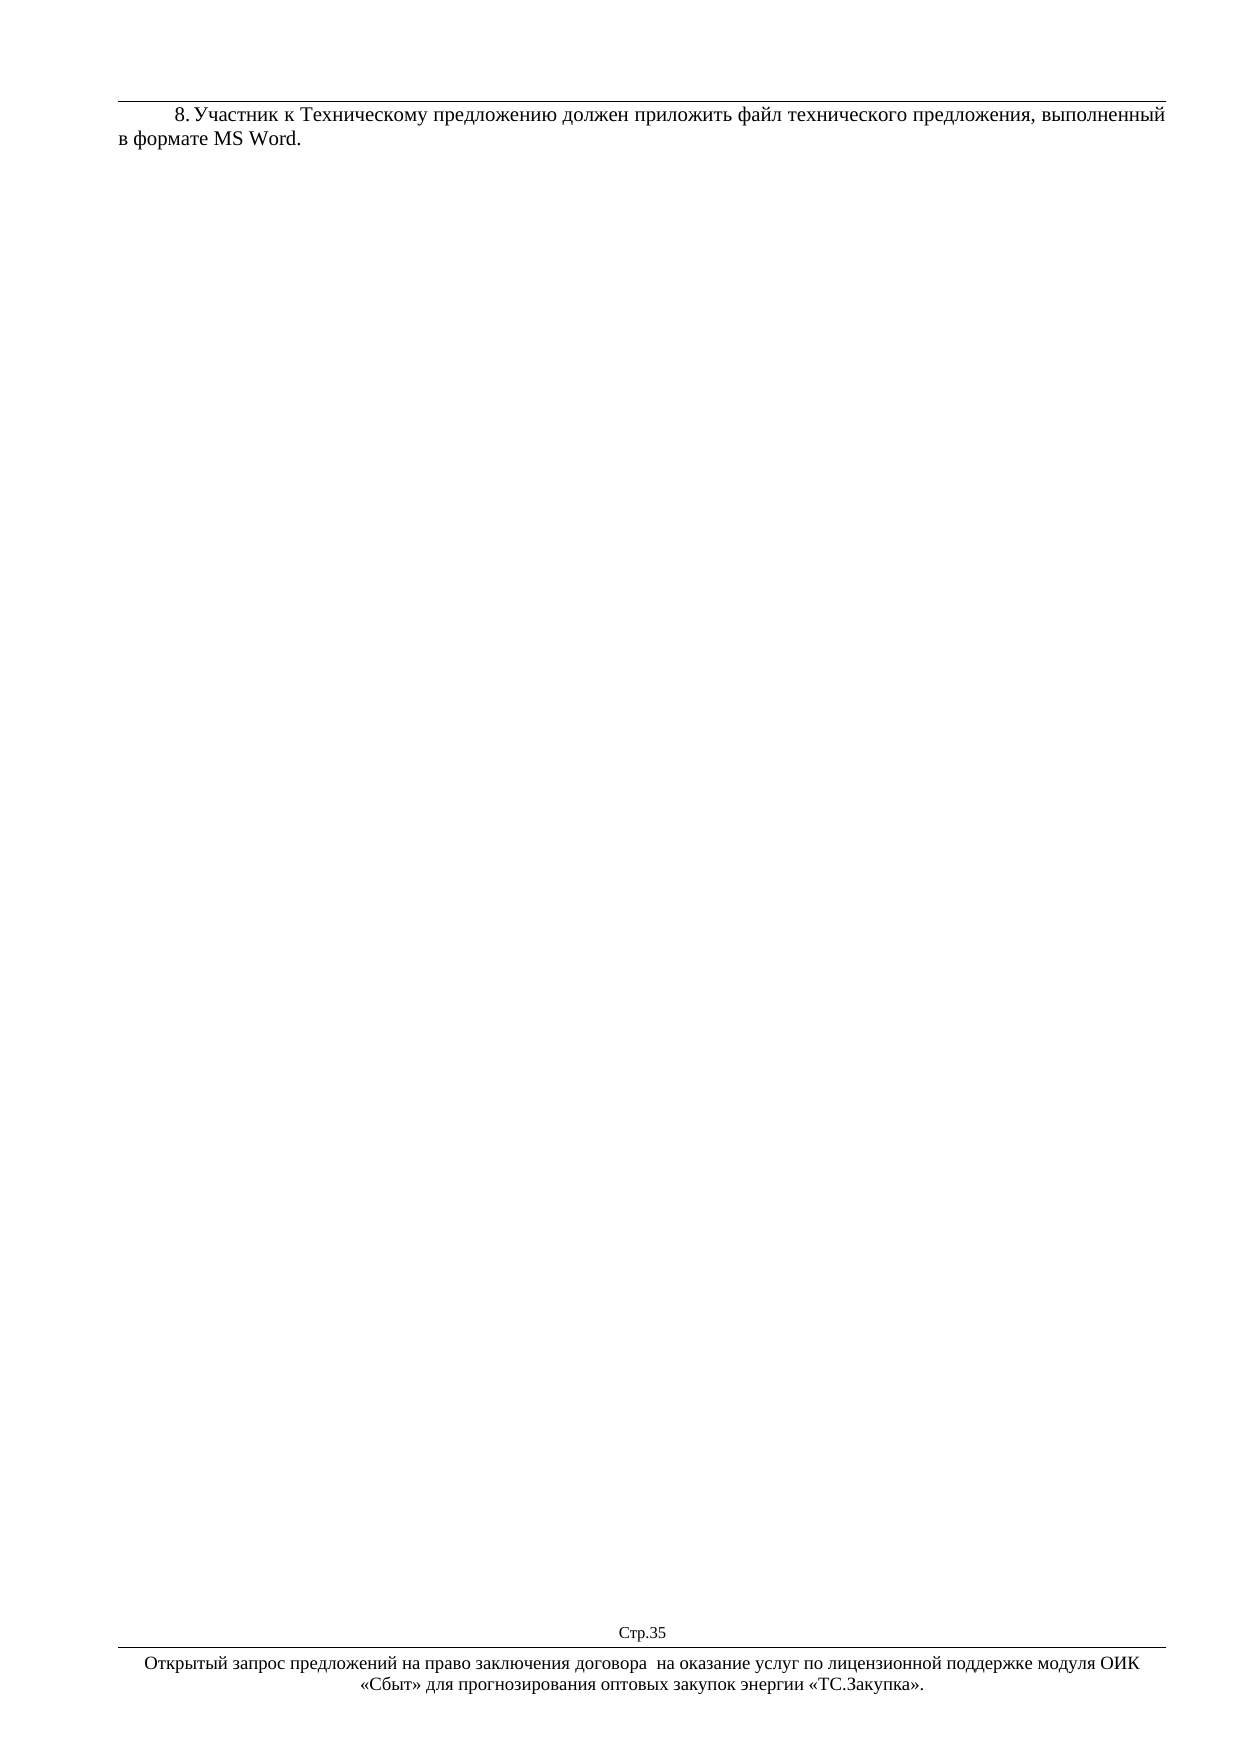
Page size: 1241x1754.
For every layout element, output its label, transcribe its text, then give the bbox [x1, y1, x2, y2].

list Участник к Техническому предложению должен приложить файл технического предложения, выполненный в формате MS Word. [118, 102, 1166, 150]
